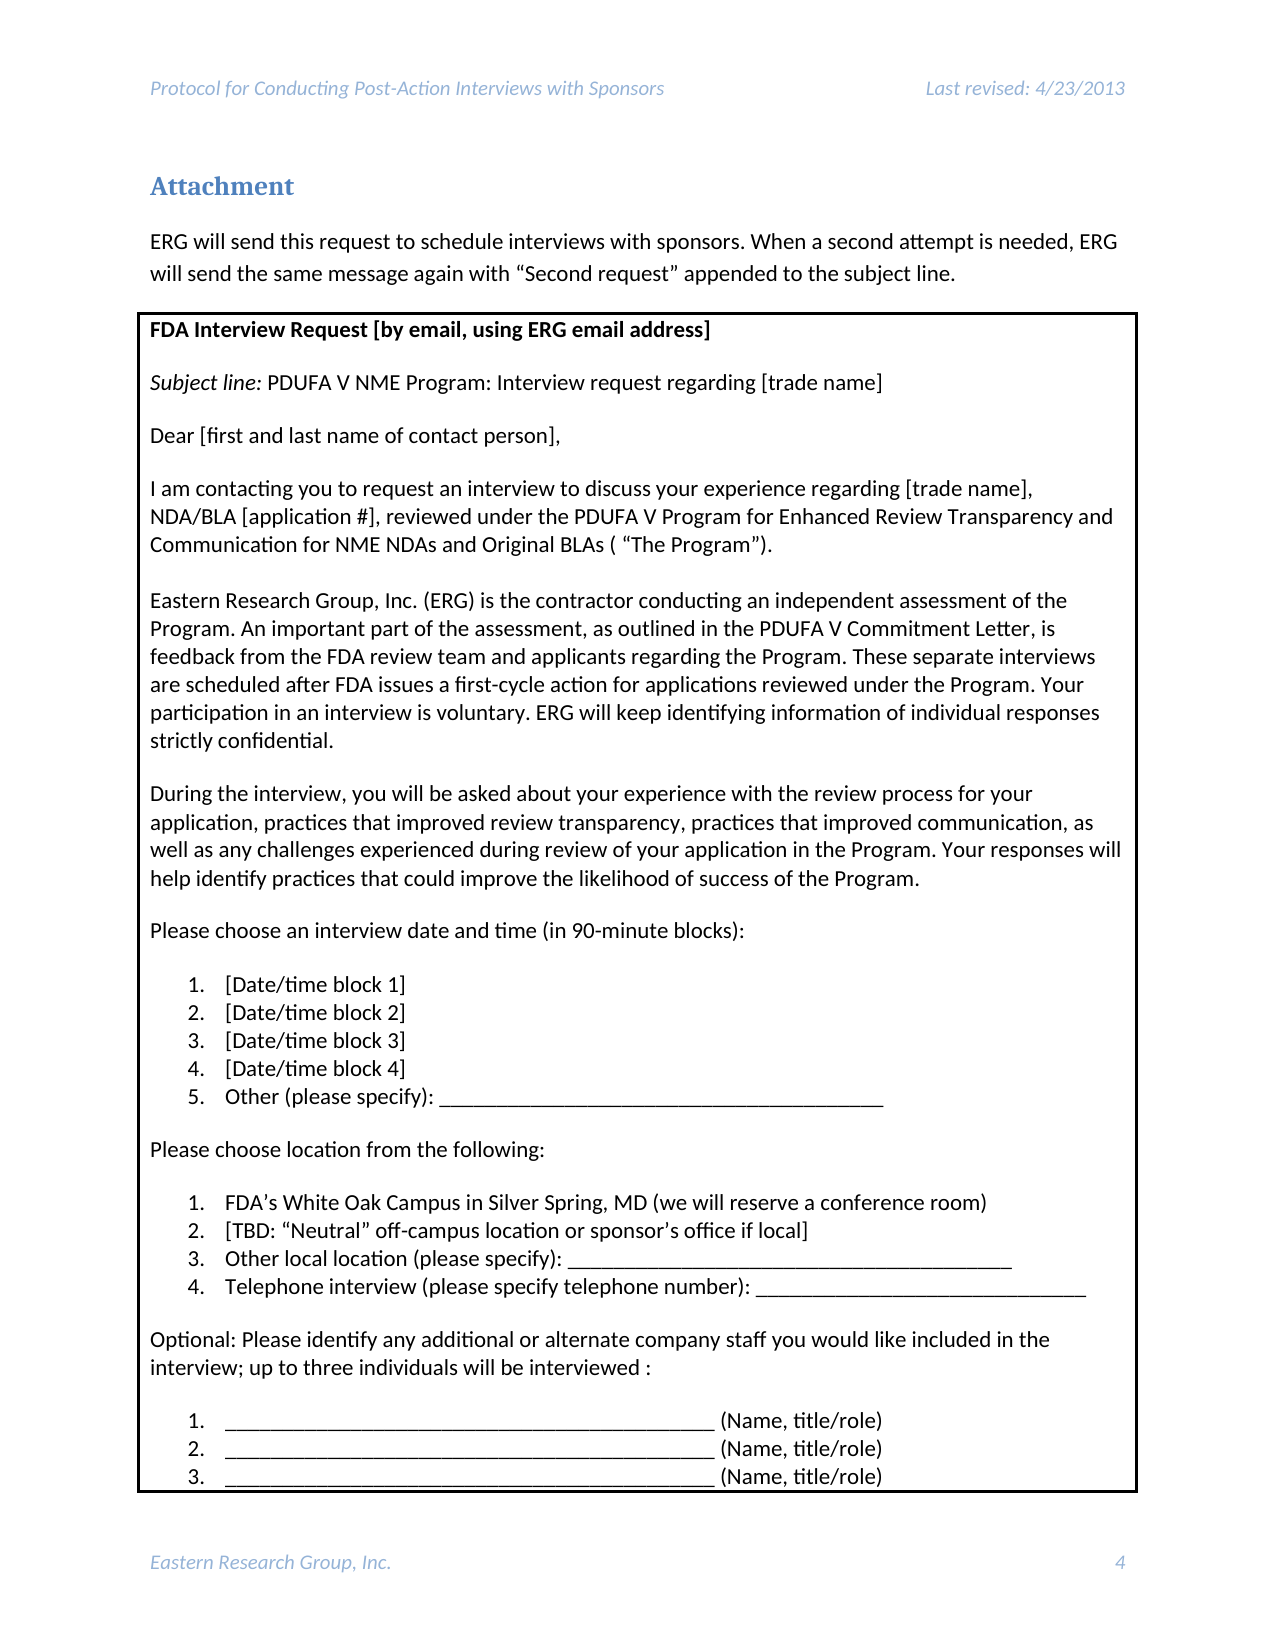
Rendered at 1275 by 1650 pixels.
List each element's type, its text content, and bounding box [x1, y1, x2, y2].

subtitle Attachment [150, 171, 1125, 202]
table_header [140, 315, 1135, 1490]
text ERG will send this request to schedule interviews with sponsors. When a second attempt is needed, ERG will send the same message again with “Second request” appended to the subject line. [150, 227, 1125, 287]
